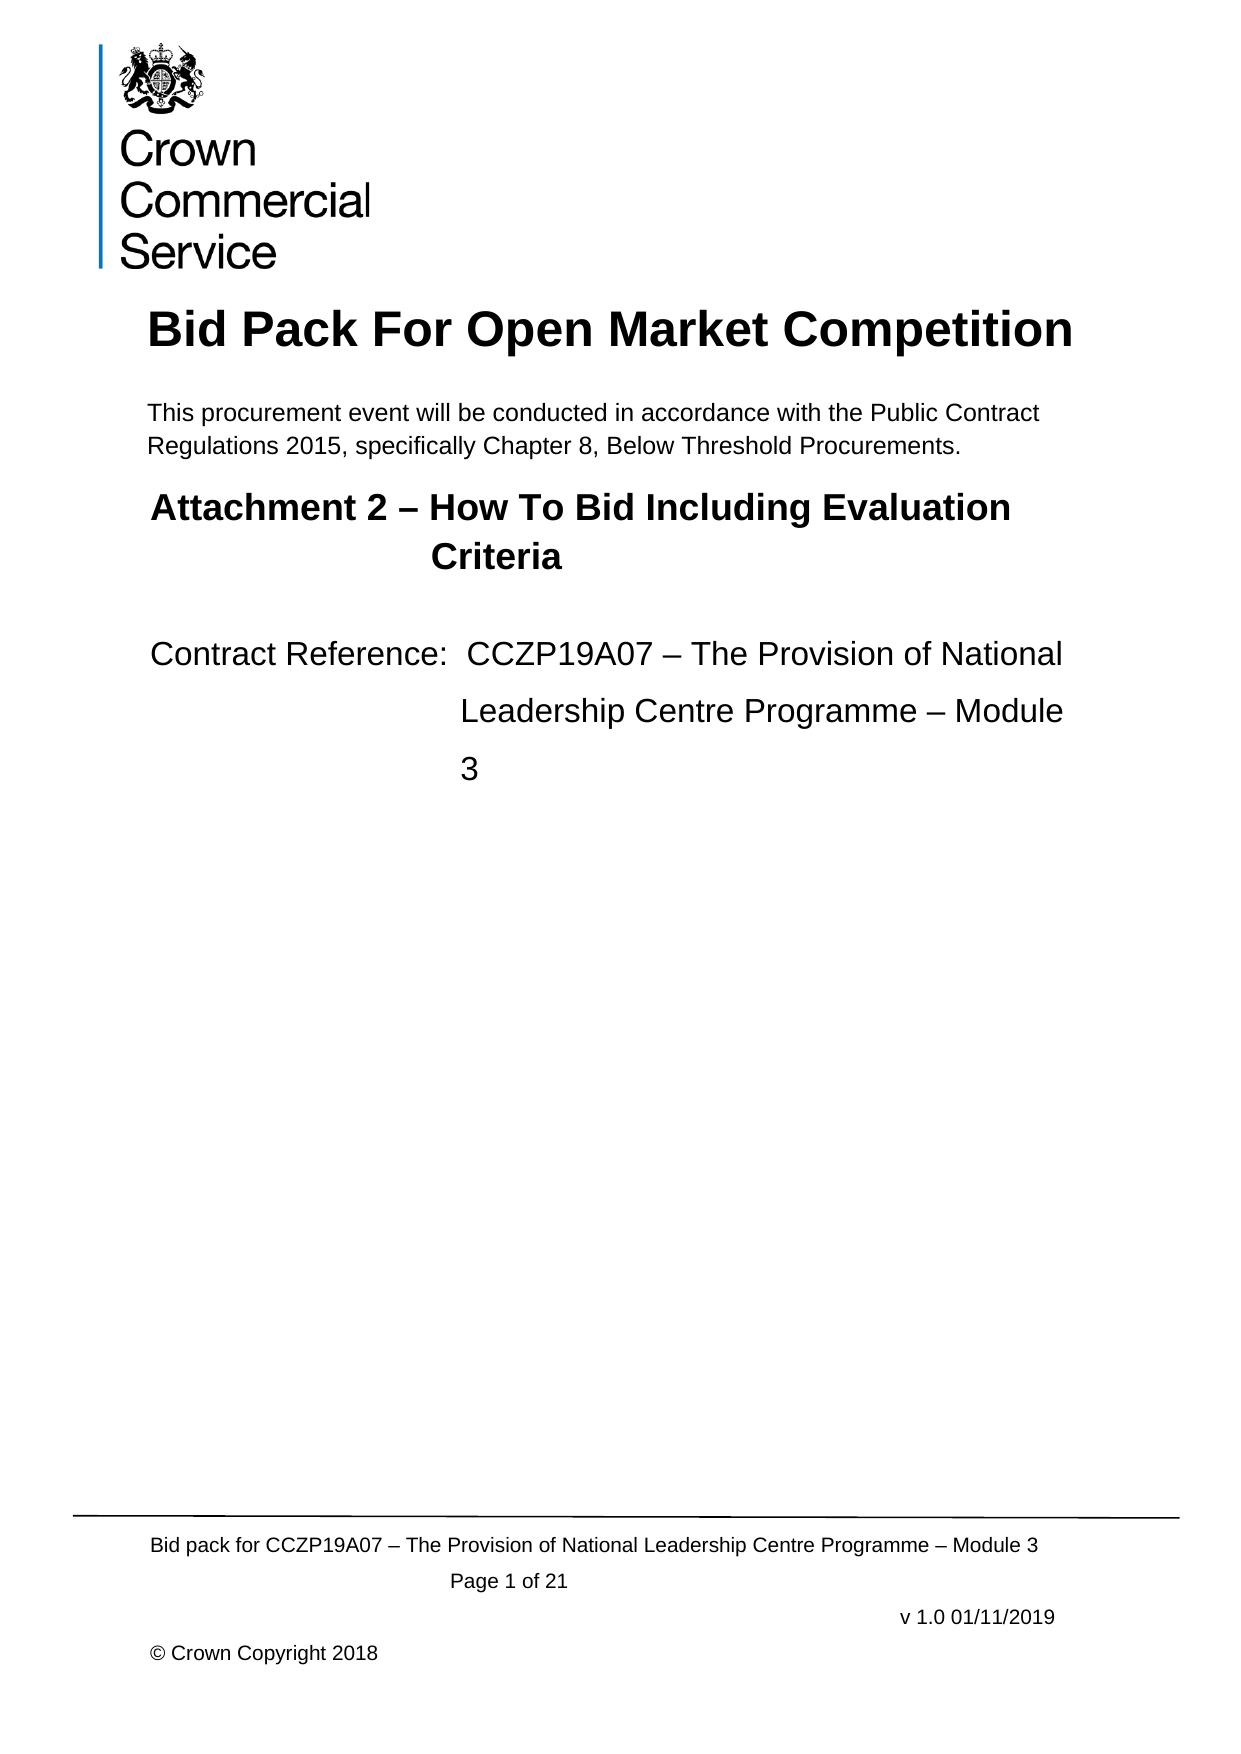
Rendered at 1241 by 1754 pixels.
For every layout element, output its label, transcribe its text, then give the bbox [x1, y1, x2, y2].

picture [98, 43, 370, 269]
subtitle Bid Pack For Open Market Competition [147, 299, 1090, 357]
text Contract Reference: CCZP19A07 – The Provision of National Leadership Centre Programme – Module 3 [150, 634, 1090, 787]
text This procurement event will be conducted in accordance with the Public Contract Regulations 2015, specifically Chapter 8, Below Threshold Procurements. [147, 398, 1090, 460]
text Attachment 2 – How To Bid Including Evaluation Criteria [150, 485, 1090, 578]
